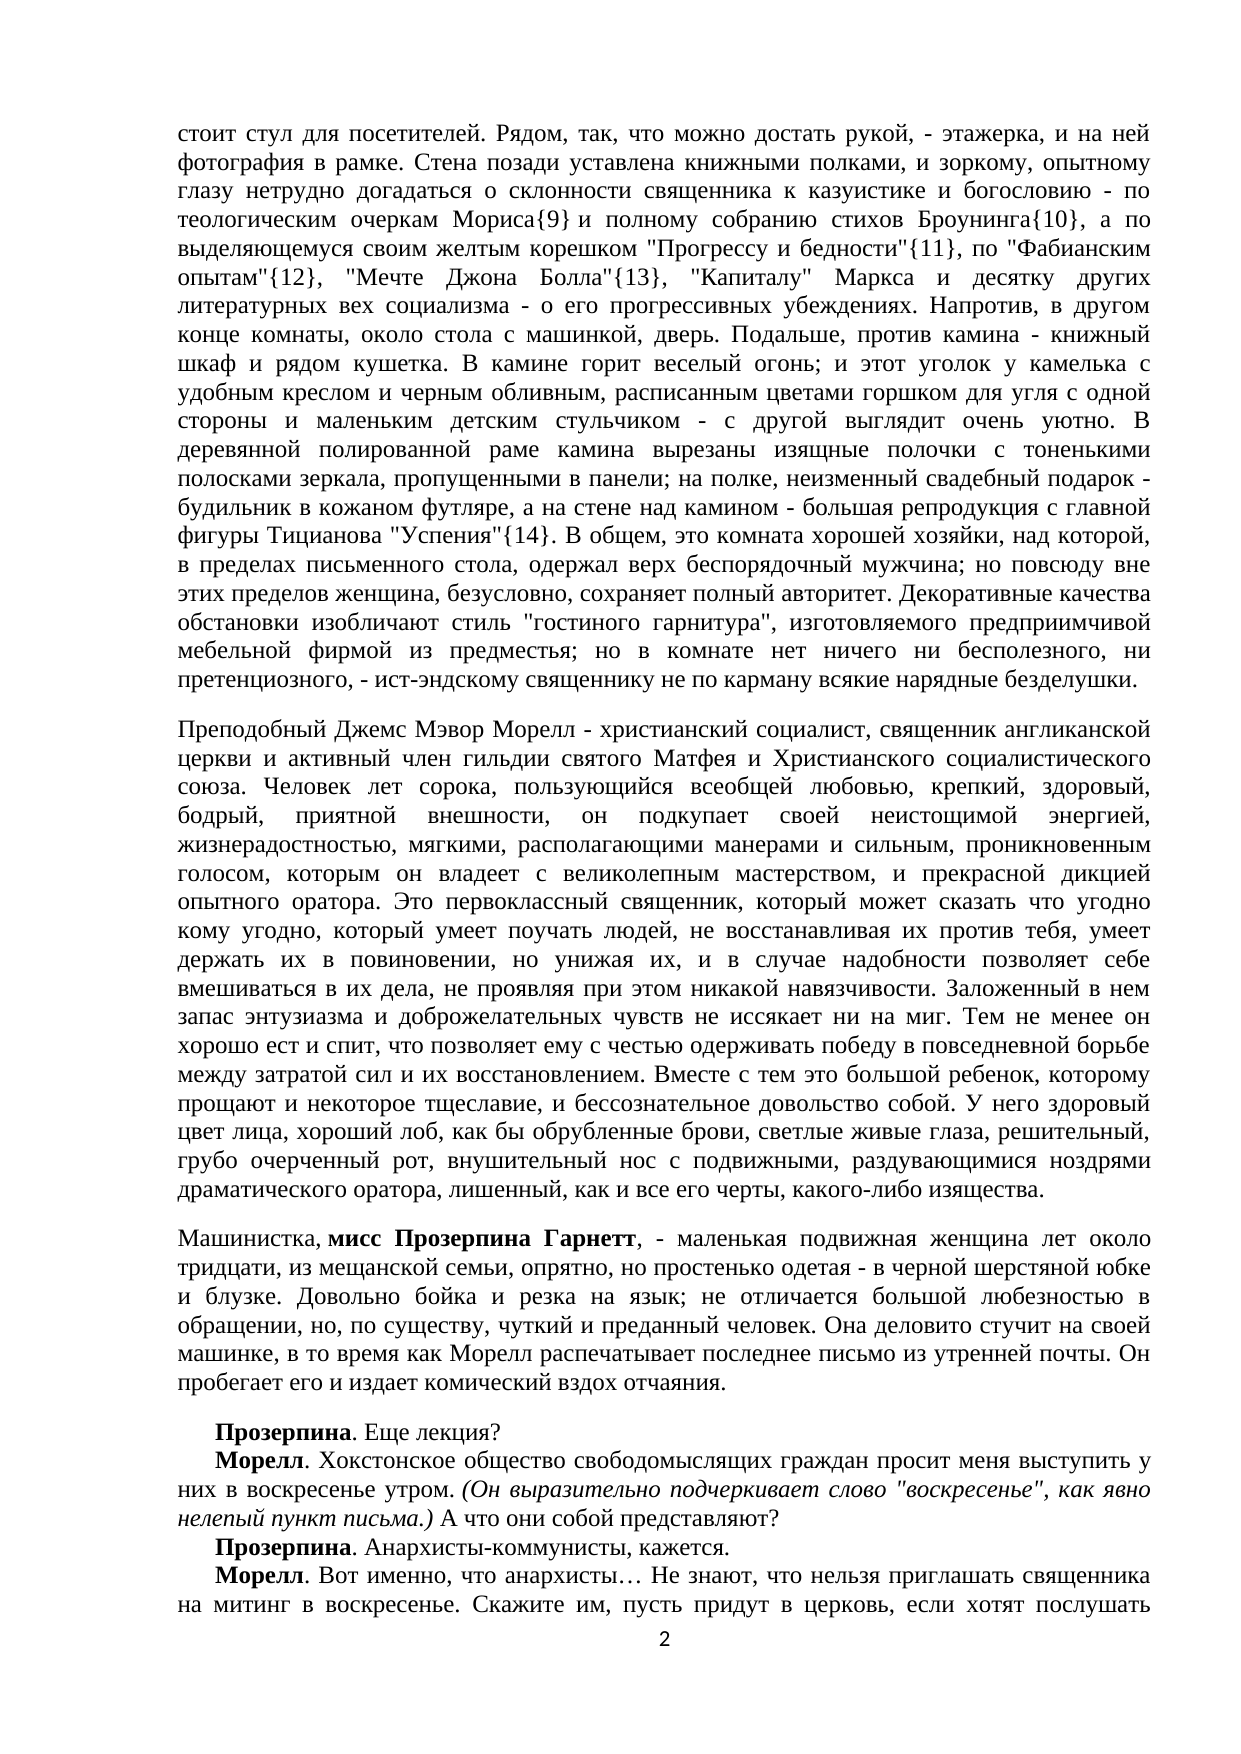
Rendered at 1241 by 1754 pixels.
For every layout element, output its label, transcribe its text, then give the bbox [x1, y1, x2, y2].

text Преподобный Джемс Мэвор Морелл - христианский социалист, священник англиканской церкви и активный член гильдии святого Матфея и Христианского социалистического союза. Человек лет сорока, пользующийся всеобщей любовью, крепкий, здоровый, бодрый, приятной внешности, он подкупает своей неистощимой энергией, жизнерадостностью, мягкими, располагающими манерами и сильным, проникновенным голосом, которым он владеет с великолепным мастерством, и прекрасной дикцией опытного оратора. Это первоклассный священник, который может сказать что угодно кому угодно, который умеет поучать людей, не восстанавливая их против тебя, умеет держать их в повиновении, но унижая их, и в случае надобности позволяет себе вмешиваться в их дела, не проявляя при этом никакой навязчивости. Заложенный в нем запас энтузиазма и доброжелательных чувств не иссякает ни на миг. Тем не менее он хорошо ест и спит, что позволяет ему с честью одерживать победу в повседневной борьбе между затратой сил и их восстановлением. Вместе с тем это большой ребенок, которому прощают и некоторое тщеславие, и бессознательное довольство собой. У него здоровый цвет лица, хороший лоб, как бы обрубленные брови, светлые живые глаза, решительный, грубо очерченный рот, внушительный нос с подвижными, раздувающимися ноздрями драматического оратора, лишенный, как и все его черты, какого-либо изящества. [177, 714, 1152, 1203]
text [177, 118, 1152, 693]
text Морелл. Хокстонское общество свободомыслящих граждан просит меня выступить у них в воскресенье утром. (Он выразительно подчеркивает слово "воскресенье", как явно нелепый пункт письма.) А что они собой представляют? [177, 1446, 1152, 1532]
text Прозерпина. Еще лекция? [177, 1417, 1152, 1446]
text Машинистка, мисс Прозерпина Гарнетт, - маленькая подвижная женщина лет около тридцати, из мещанской семьи, опрятно, но простенько одетая - в черной шерстяной юбке и блузке. Довольно бойка и резка на язык; не отличается большой любезностью в обращении, но, по существу, чуткий и преданный человек. Она деловито стучит на своей машинке, в то время как Морелл распечатывает последнее письмо из утренней почты. Он пробегает его и издает комический вздох отчаяния. [177, 1223, 1152, 1396]
text Прозерпина. Анархисты-коммунисты, кажется. [177, 1532, 1152, 1561]
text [177, 1561, 1152, 1618]
